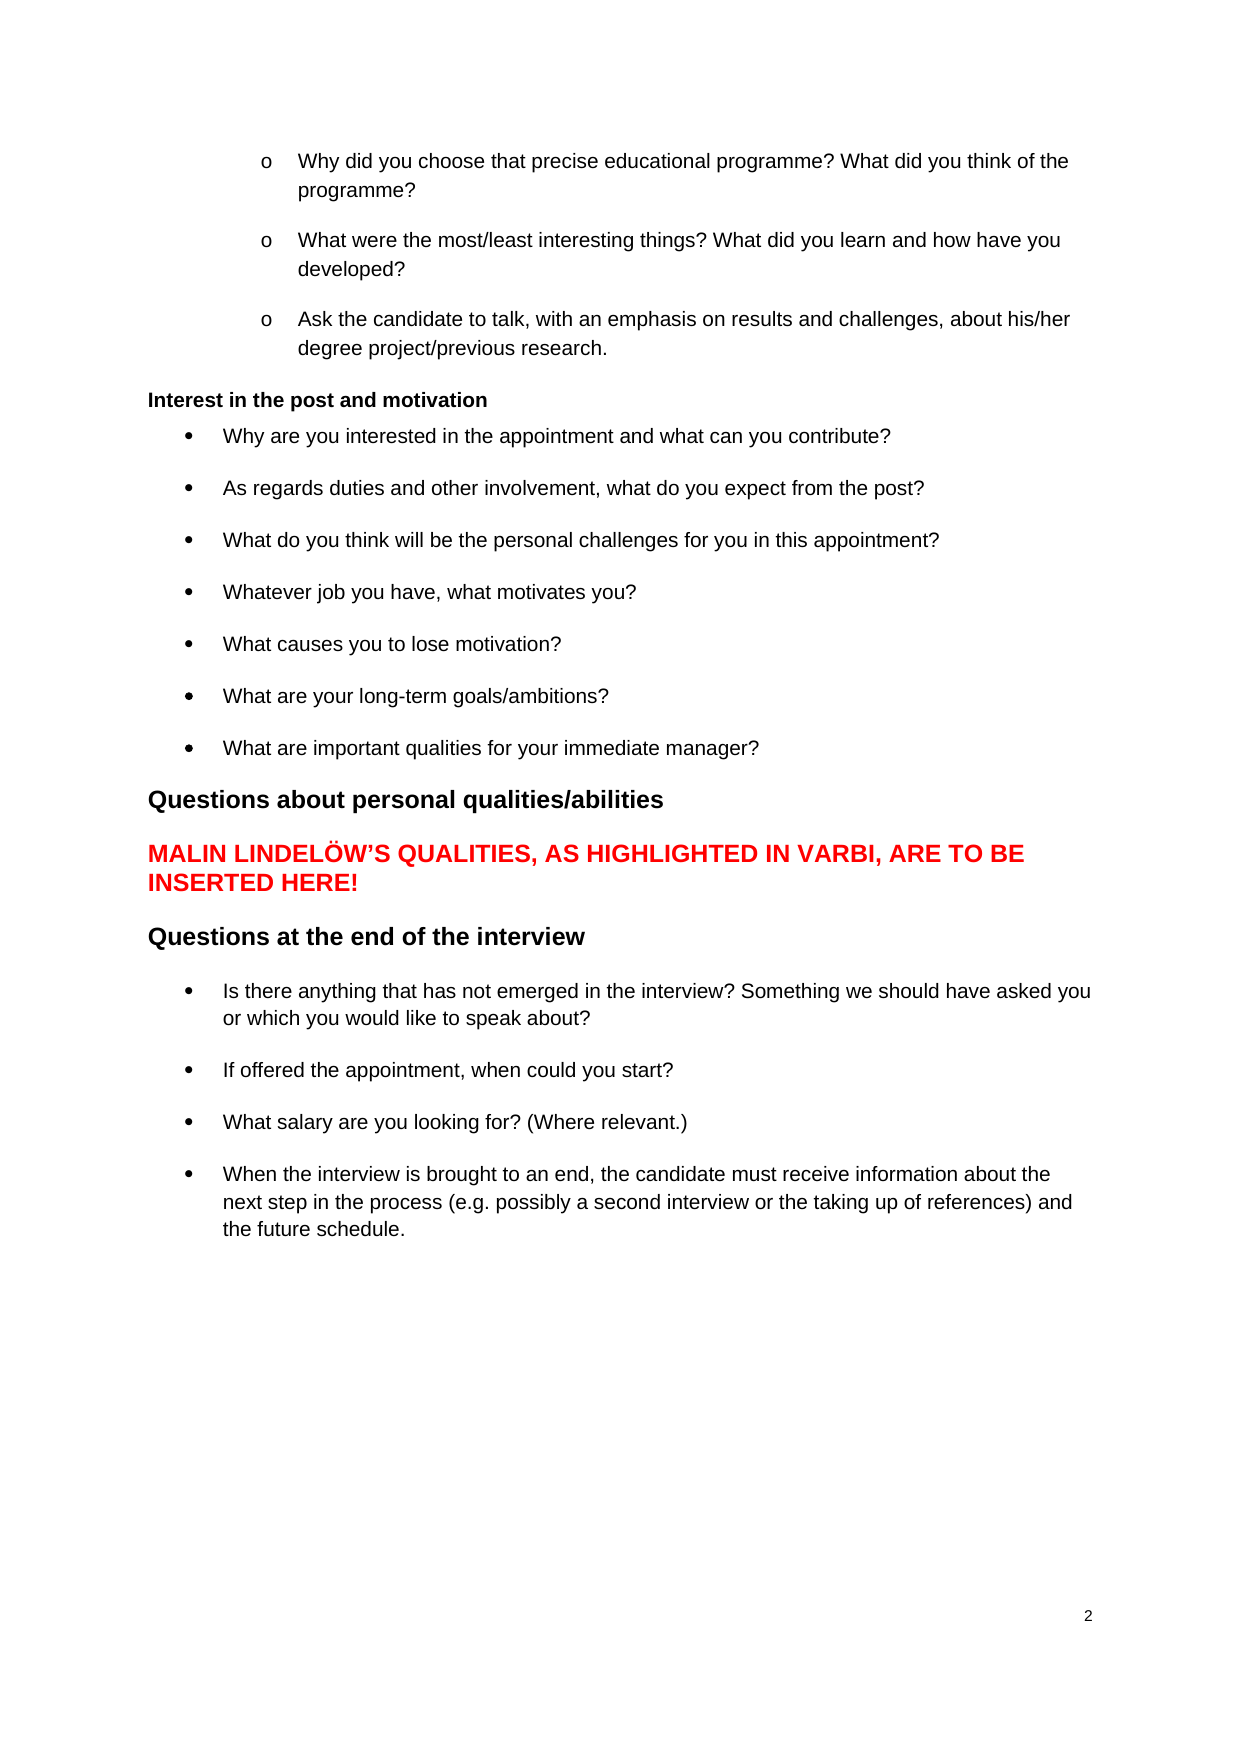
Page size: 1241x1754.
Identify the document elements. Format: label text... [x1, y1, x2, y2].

list Whatever job you have, what motivates you? [185, 577, 1093, 604]
list As regards duties and other involvement, what do you expect from the post? [185, 473, 1093, 500]
list Is there anything that has not emerged in the interview? Something we should have asked you or which you would like to speak about? [185, 976, 1093, 1030]
subtitle Questions about personal qualities/abilities [148, 785, 1093, 814]
list Why did you choose that precise educational programme? What did you think of the programme? [260, 148, 1093, 202]
list When the interview is brought to an end, the candidate must receive information about the next step in the process (e.g. possibly a second interview or the taking up of references) and the future schedule. [185, 1159, 1093, 1241]
list What do you think will be the personal challenges for you in this appointment? [185, 525, 1093, 552]
list What are important qualities for your immediate manager? [185, 733, 1093, 760]
subtitle Interest in the post and motivation [148, 385, 1093, 412]
list Ask the candidate to talk, with an emphasis on results and challenges, about his/her degree project/previous research. [260, 306, 1093, 360]
subtitle Questions at the end of the interview [148, 922, 1093, 951]
text MALIN LINDELÖW’S QUALITIES, AS HIGHLIGHTED IN VARBI, ARE TO BE INSERTED HERE! [148, 839, 1093, 897]
list What causes you to lose motivation? [185, 629, 1093, 656]
list What are your long-term goals/ambitions? [185, 681, 1093, 708]
list What were the most/least interesting things? What did you learn and how have you developed? [260, 227, 1093, 281]
list What salary are you looking for? (Where relevant.) [185, 1107, 1093, 1134]
list Why are you interested in the appointment and what can you contribute? [185, 421, 1093, 448]
list If offered the appointment, when could you start? [185, 1055, 1093, 1082]
